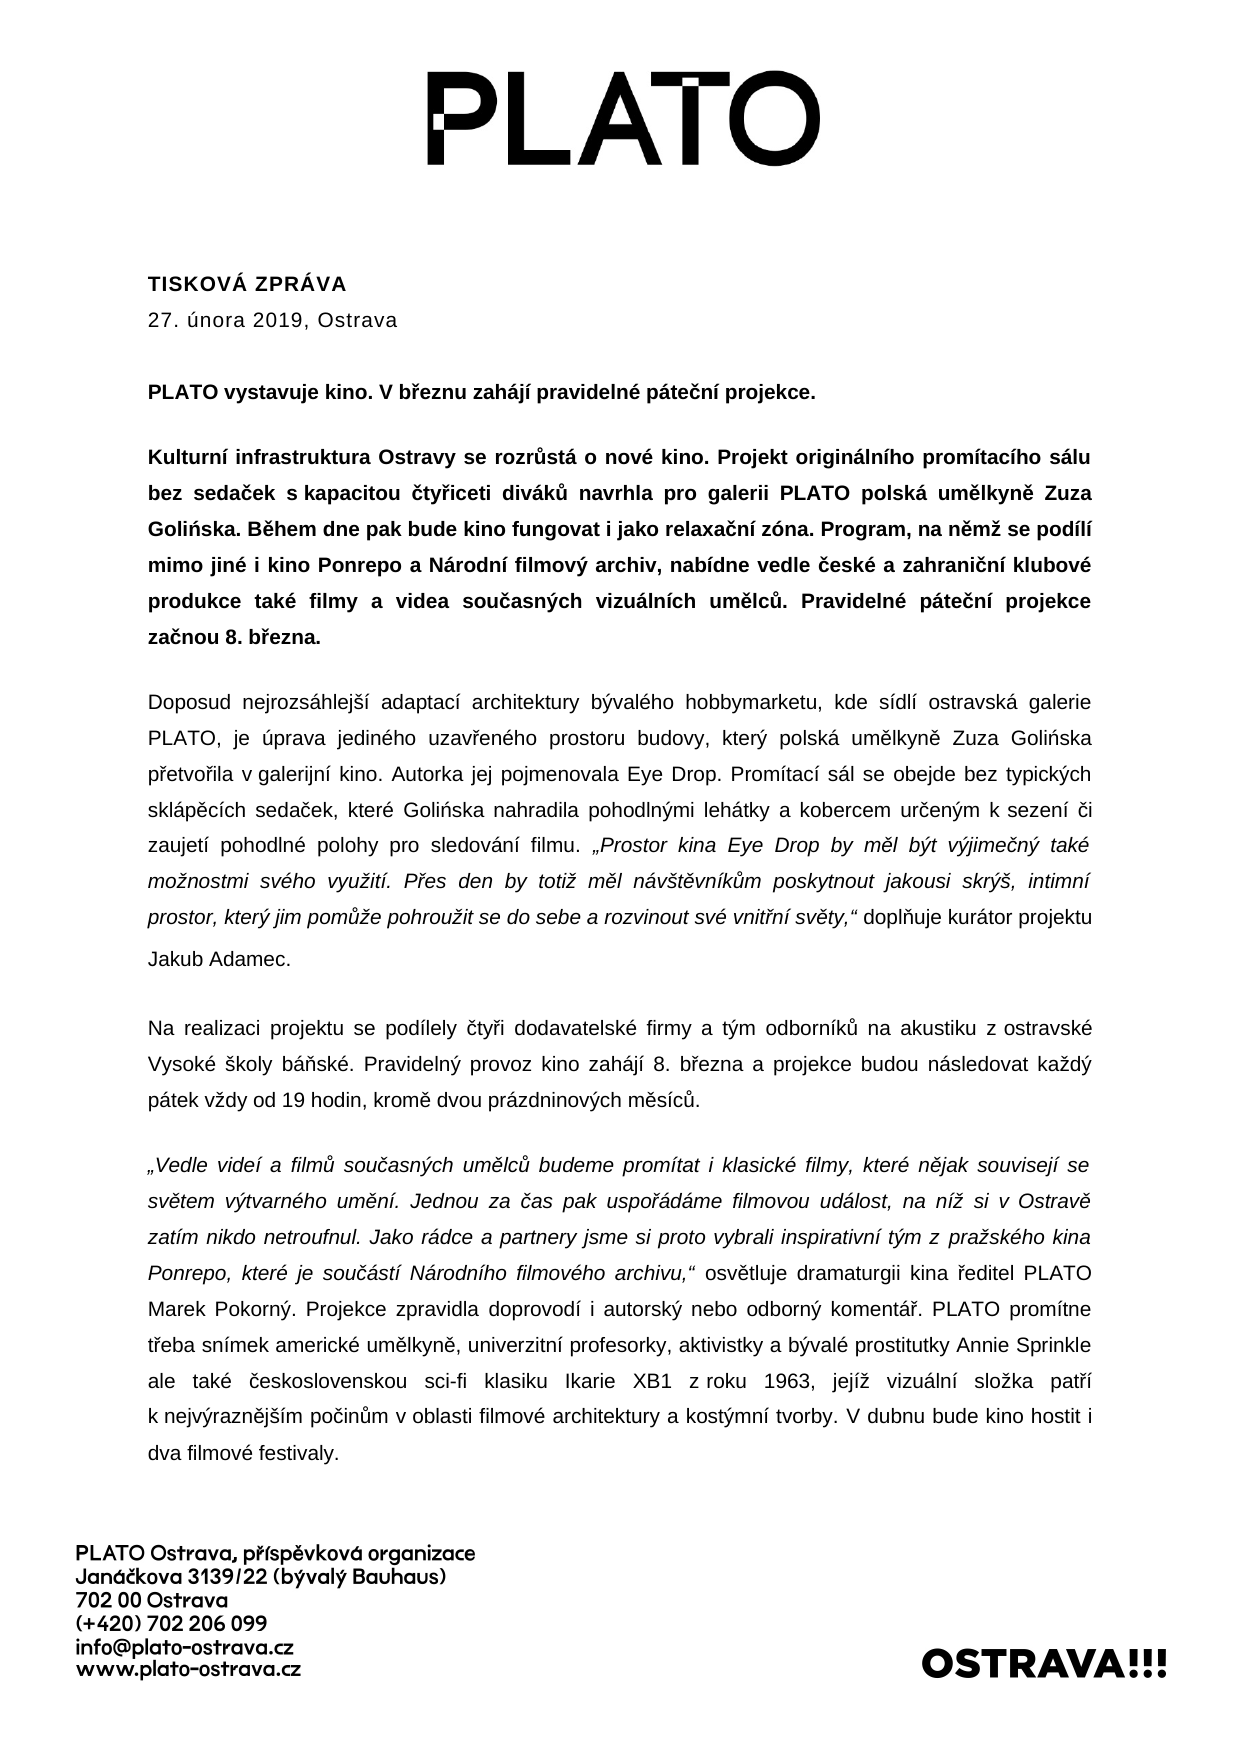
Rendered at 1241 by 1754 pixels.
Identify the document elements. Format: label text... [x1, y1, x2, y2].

text „Vedle videí a filmů současných umělců budeme promítat i klasické filmy, které nějak souvisejí se světem výtvarného umění. Jednou za čas pak uspořádáme filmovou událost, na níž si v Ostravě zatím nikdo netroufnul. Jako rádce a partnery jsme si proto vybrali inspirativní tým z pražského kina Ponrepo, které je součástí Národního filmového archivu,“ osvětluje dramaturgii kina ředitel PLATO Marek Pokorný. Projekce zpravidla doprovodí i autorský nebo odborný komentář. PLATO promítne třeba snímek americké umělkyně, univerzitní profesorky, aktivistky a bývalé prostitutky Annie Sprinkle ale také československou sci-fi klasiku Ikarie XB1 z roku 1963, jejíž vizuální složka patří k nejvýraznějším počinům v oblasti filmové architektury a kostýmní tvorby. V dubnu bude kino hostit i dva filmové festivaly. [148, 1153, 1093, 1464]
text TISKOVÁ ZPRÁVA 27. února 2019, Ostrava PLATO vystavuje kino. V březnu zahájí pravidelné páteční projekce. [148, 272, 1093, 404]
text Doposud nejrozsáhlejší adaptací architektury bývalého hobbymarketu, kde sídlí ostravská galerie PLATO, je úprava jediného uzavřeného prostoru budovy, který polská umělkyně Zuza Golińska přetvořila v galerijní kino. Autorka jej pojmenovala Eye Drop. Promítací sál se obejde bez typických sklápěcích sedaček, které Golińska nahradila pohodlnými lehátky a kobercem určeným k sezení či zaujetí pohodlné polohy pro sledování filmu. „Prostor kina Eye Drop by měl být výjimečný také možnostmi svého využití. Přes den by totiž měl návštěvníkům poskytnout jakousi skrýš, intimní prostor, který jim pomůže pohroužit se do sebe a rozvinout své vnitřní světy,“ doplňuje kurátor projektu Jakub Adamec. [148, 689, 1093, 972]
text Na realizaci projektu se podílely čtyři dodavatelské firmy a tým odborníků na akustiku z ostravské Vysoké školy báňské. Pravidelný provoz kino zahájí 8. března a projekce budou následovat každý pátek vždy od 19 hodin, kromě dvou prázdninových měsíců. [148, 1016, 1093, 1112]
picture [0, 1526, 1241, 1753]
text Kulturní infrastruktura Ostravy se rozrůstá o nové kino. Projekt originálního promítacího sálu bez sedaček s kapacitou čtyřiceti diváků navrhla pro galerii PLATO polská umělkyně Zuza Golińska. Během dne pak bude kino fungovat i jako relaxační zóna. Program, na němž se podílí mimo jiné i kino Ponrepo a Národní filmový archiv, nabídne vedle české a zahraniční klubové produkce také filmy a videa současných vizuálních umělců. Pravidelné páteční projekce začnou 8. března. [148, 445, 1093, 648]
picture [0, 0, 1241, 207]
